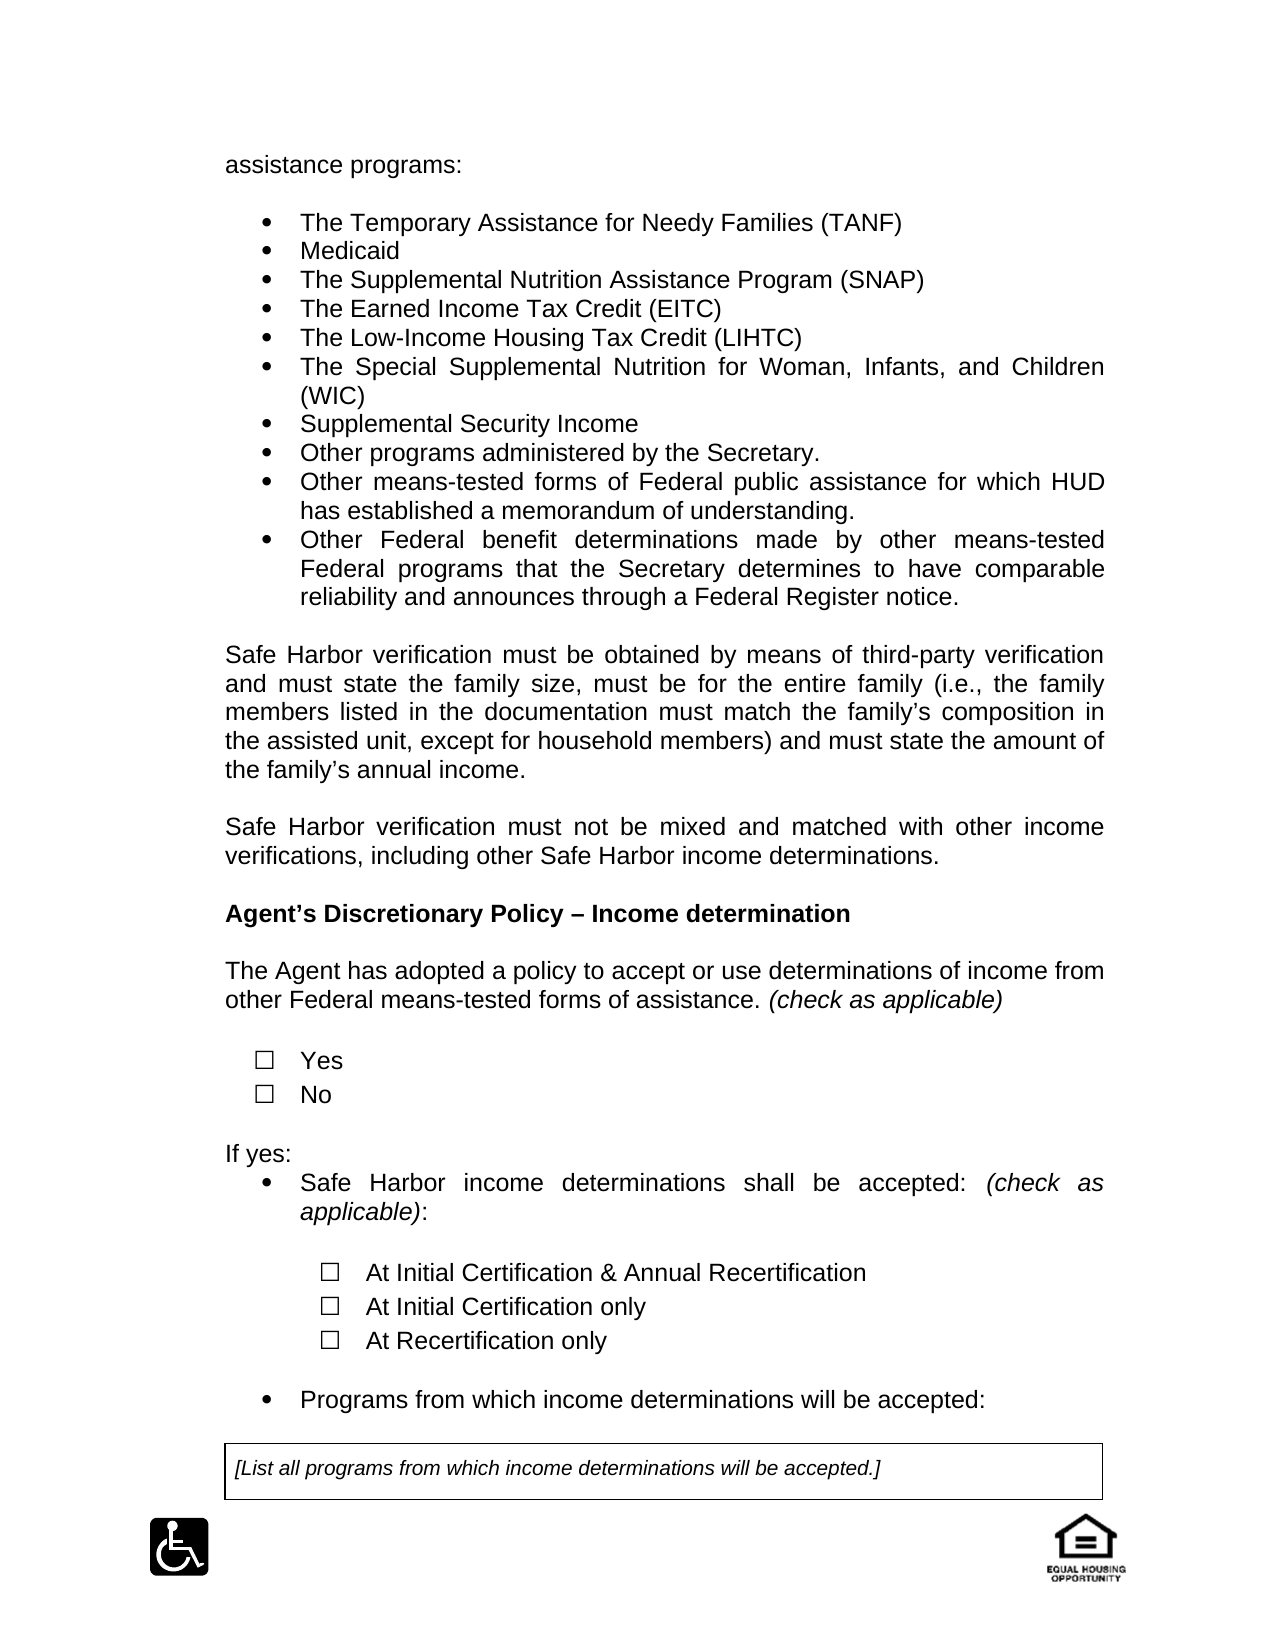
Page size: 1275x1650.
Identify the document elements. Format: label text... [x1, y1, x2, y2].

text Safe Harbor verification must be obtained by means of third-party verification and must state the family size, must be for the entire family (i.e., the family members listed in the documentation must match the family’s composition in the assisted unit, except for household members) and must state the amount of the family’s annual income. [225, 640, 1106, 783]
text Yes [253, 1042, 1106, 1076]
picture [1039, 1507, 1140, 1592]
text No [253, 1076, 1106, 1110]
list Safe Harbor income determinations shall be accepted: (check as applicable): [262, 1168, 1106, 1226]
text At Initial Certification & Annual Recertification [319, 1254, 1106, 1288]
list The Earned Income Tax Credit (EITC) [262, 294, 1106, 323]
text The Agent has adopted a policy to accept or use determinations of income from other Federal means-tested forms of assistance. (check as applicable) [225, 956, 1106, 1013]
text If yes: [225, 1139, 1106, 1168]
text Safe Harbor verification must not be mixed and matched with other income verifications, including other Safe Harbor income determinations. [225, 812, 1106, 870]
list Medicaid [262, 236, 1106, 265]
list Other programs administered by the Secretary. [262, 438, 1106, 467]
list Supplemental Security Income [262, 409, 1106, 438]
text Agent’s Discretionary Policy – Income determination [225, 898, 1106, 927]
list Other Federal benefit determinations made by other means-tested Federal programs that the Secretary determines to have comparable reliability and announces through a Federal Register notice. [262, 525, 1106, 611]
list The Temporary Assistance for Needy Families (TANF) [262, 207, 1106, 236]
list The Low-Income Housing Tax Credit (LIHTC) [262, 323, 1106, 352]
list The Supplemental Nutrition Assistance Program (SNAP) [262, 265, 1106, 294]
list Programs from which income determinations will be accepted: [262, 1385, 1106, 1414]
text At Initial Certification only [319, 1288, 1106, 1322]
list The Special Supplemental Nutrition for Woman, Infants, and Children (WIC) [262, 352, 1106, 409]
list Other means-tested forms of Federal public assistance for which HUD has established a memorandum of understanding. [262, 467, 1106, 525]
text At Recertification only [319, 1322, 1106, 1356]
table_header [List all programs from which income determinations will be accepted.] [226, 1444, 1102, 1499]
